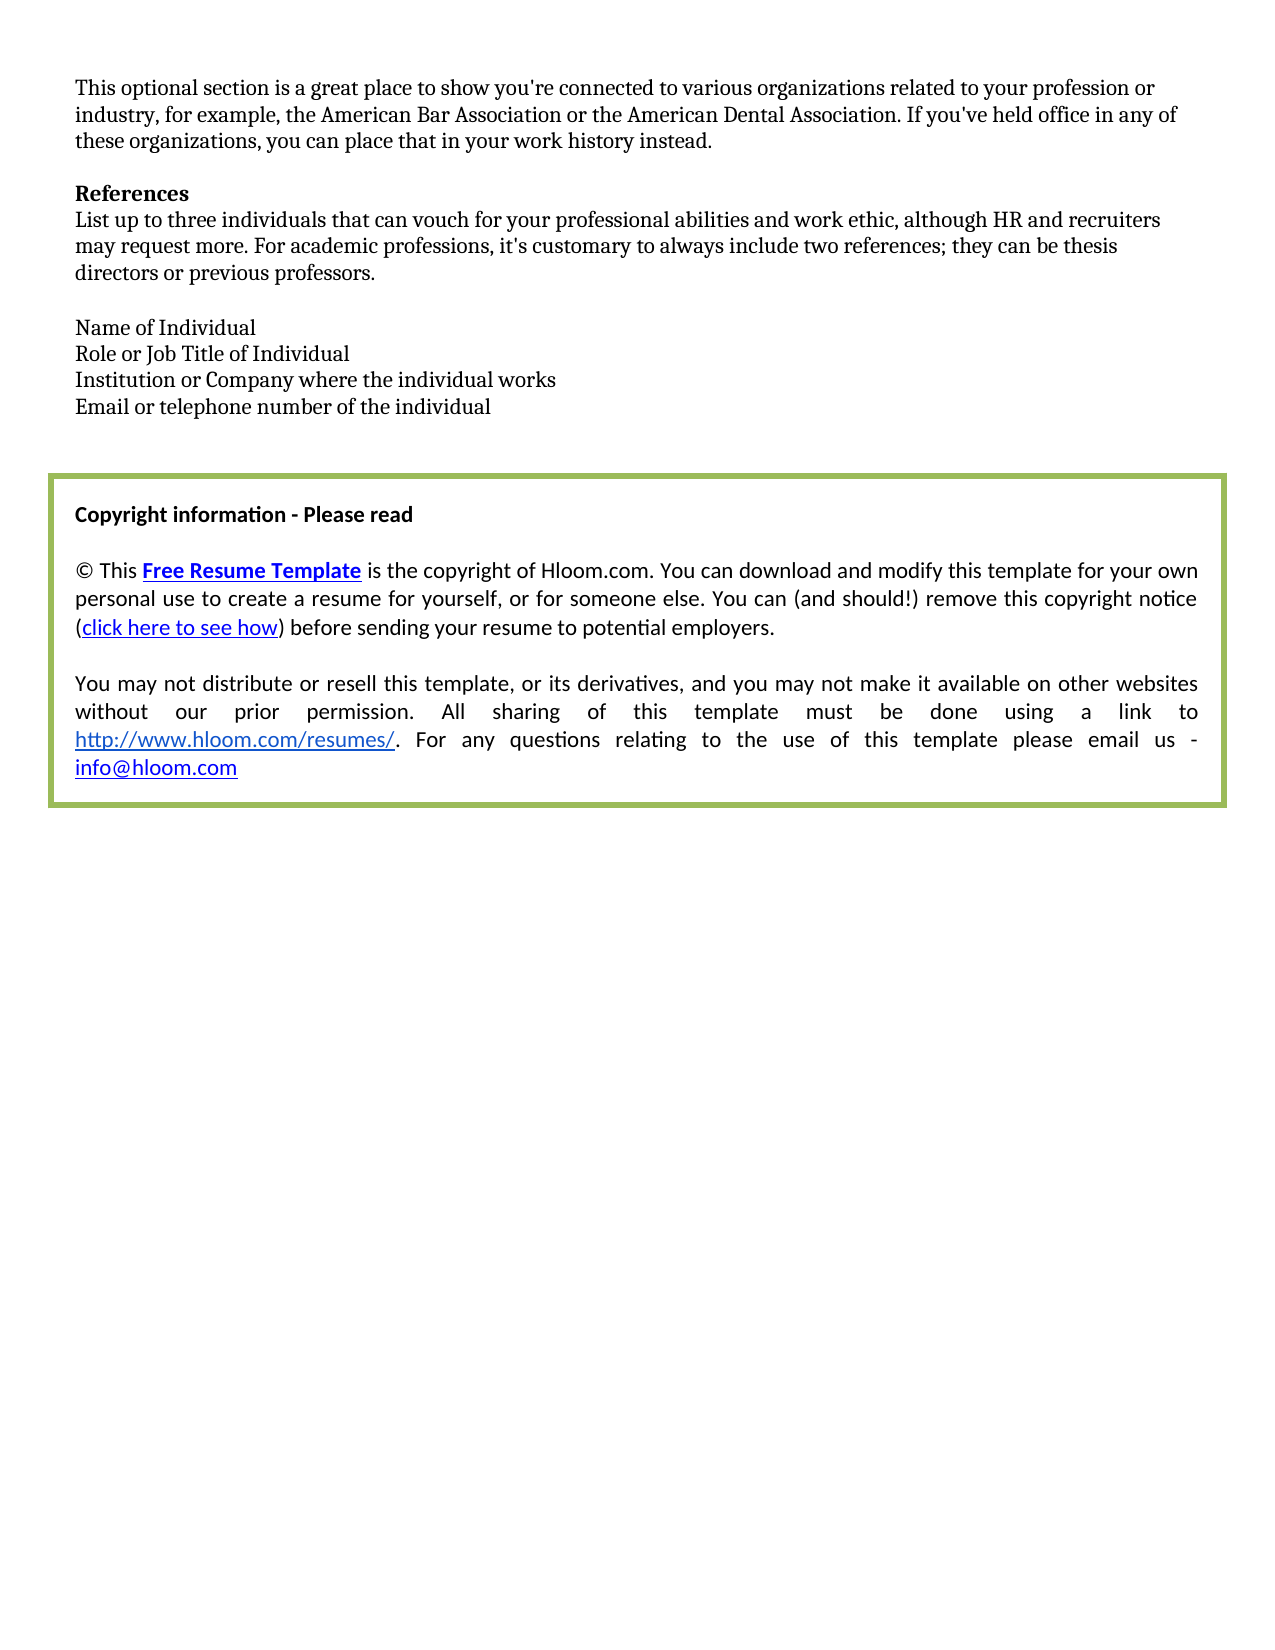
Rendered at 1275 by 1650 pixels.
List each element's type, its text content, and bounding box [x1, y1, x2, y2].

text References [75, 180, 1200, 207]
text Name of Individual [75, 314, 1200, 341]
text List up to three individuals that can vouch for your professional abilities and work ethic, although HR and recruiters may request more. For academic professions, it's customary to always include two references; they can be thesis directors or previous professors. [75, 207, 1200, 286]
text Institution or Company where the individual works [75, 367, 1200, 394]
text © This Free Resume Template is the copyright of Hloom.com. You can download and modify this template for your own personal use to create a resume for yourself, or for someone else. You can (and should!) remove this copyright notice (click here to see how) before sending your resume to potential employers. [75, 557, 1200, 641]
text You may not distribute or resell this template, or its derivatives, and you may not make it available on other websites without our prior permission. All sharing of this template must be done using a link to http://www.hloom.com/resumes/. For any questions relating to the use of this template please email us - info@hloom.com [54, 669, 1221, 802]
text This optional section is a great place to show you're connected to various organizations related to your profession or industry, for example, the American Bar Association or the American Dental Association. If you've held office in any of these organizations, you can place that in your work history instead. [75, 75, 1200, 154]
text Email or telephone number of the individual [75, 394, 1200, 420]
text Role or Job Title of Individual [75, 341, 1200, 367]
text Copyright information - Please read [54, 479, 1221, 528]
